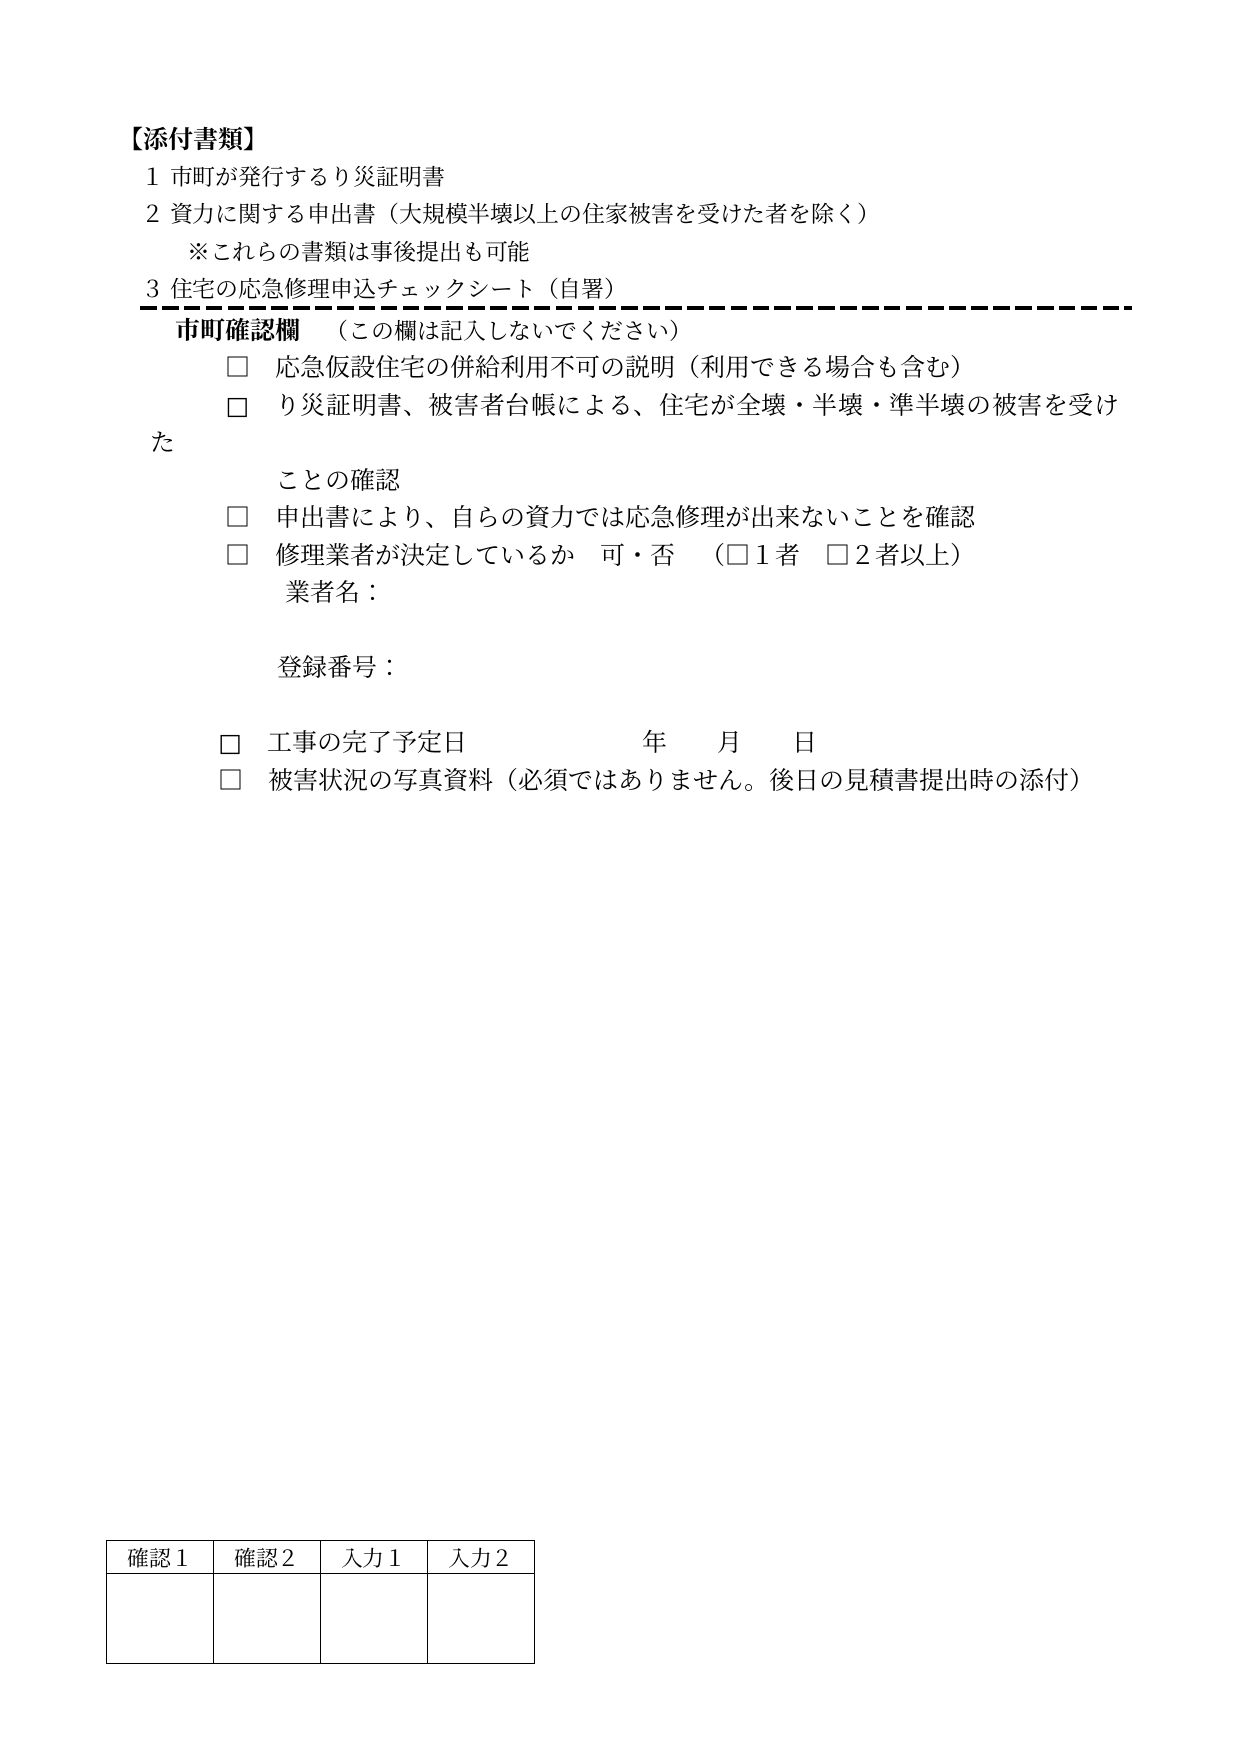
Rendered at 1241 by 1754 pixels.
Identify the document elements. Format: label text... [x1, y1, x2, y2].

table_cell [107, 1574, 213, 1663]
text ２ 資力に関する申出書（大規模半壊以上の住家被害を受けた者を除く） [118, 194, 1152, 231]
text □ 被害状況の写真資料（必須ではありません。後日の見積書提出時の添付） [118, 759, 1152, 797]
text ３ 住宅の応急修理申込チェックシート（自署） [118, 269, 1152, 306]
table_header 確認２ [214, 1541, 320, 1573]
text 【添付書類】 [118, 119, 1152, 156]
table_header 入力２ [428, 1541, 534, 1573]
table_header 入力１ [321, 1541, 427, 1573]
table_cell [428, 1574, 534, 1663]
text ※これらの書類は事後提出も可能 [118, 231, 1152, 269]
table_cell [214, 1574, 320, 1663]
text 登録番号： [118, 647, 1152, 684]
table_header 市町確認欄 （この欄は記入しないでください） □ 応急仮設住宅の併給利用不可の説明（利用できる場合も含む） □ り災証明書、被害者台帳による、住宅が全壊・半壊・準半壊の被害を受けた ことの確認 □ 申出書により、自らの資力では応急修理が出来ないことを確認 □ 修理業者が決定しているか 可・否 （□１者 □２者以上） 業者名： [140, 306, 1132, 647]
text １ 市町が発行するり災証明書 [118, 156, 1152, 194]
table_cell [321, 1574, 427, 1663]
table_header 確認１ [107, 1541, 213, 1573]
text □ 工事の完了予定日 年 月 日 [118, 722, 1152, 759]
